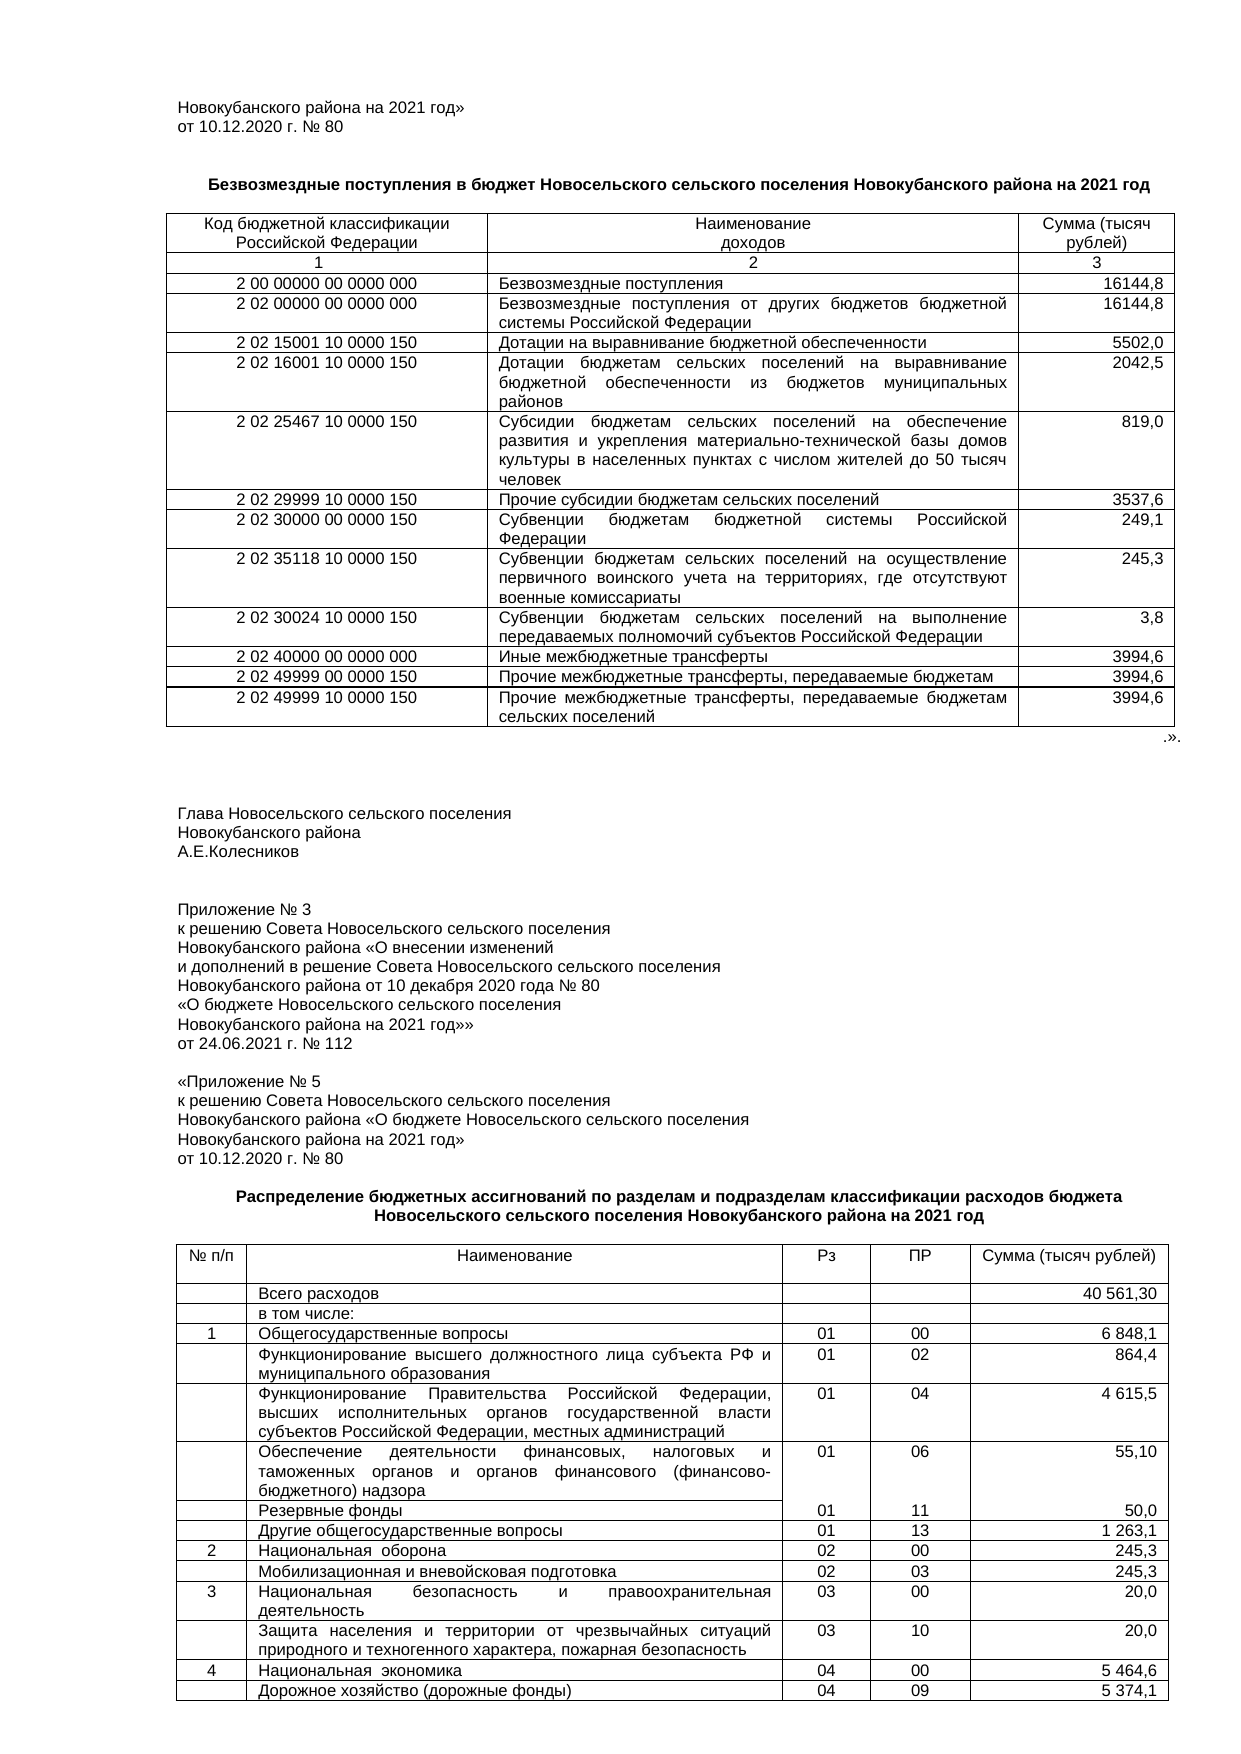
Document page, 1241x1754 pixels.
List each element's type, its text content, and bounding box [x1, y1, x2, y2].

table_cell 2 02 25467 10 0000 150 [167, 412, 487, 488]
table_cell 1 [177, 1324, 246, 1343]
table_cell Национальная экономика [247, 1660, 782, 1679]
table_cell в том числе: [247, 1304, 782, 1323]
table_cell Безвозмездные поступления от других бюджетов бюджетной системы Российской Федерации [488, 294, 1018, 332]
table_cell 00 [871, 1582, 970, 1620]
table_cell Дорожное хозяйство (дорожные фонды) [247, 1681, 782, 1700]
table_cell 2 02 40000 00 0000 000 [167, 647, 487, 666]
text Глава Новосельского сельского поселения [177, 803, 1181, 823]
table_cell 245,3 [971, 1541, 1168, 1560]
table_cell 3 [177, 1582, 246, 1620]
table_cell Общегосударственные вопросы [247, 1324, 782, 1343]
table_cell 5502,0 [1019, 333, 1174, 352]
table_cell 20,0 [971, 1582, 1168, 1620]
table_cell [783, 1304, 870, 1323]
text Безвозмездные поступления в бюджет Новосельского сельского поселения Новокубанского района на 2021 год [177, 174, 1181, 194]
table_cell 01 [783, 1344, 870, 1383]
table_cell Субвенции бюджетам сельских поселений на осуществление первичного воинского учета на территориях, где отсутствуют военные комиссариаты [488, 549, 1018, 607]
text Новокубанского района «О внесении изменений [177, 938, 1181, 957]
table_cell Другие общегосударственные вопросы [247, 1521, 782, 1540]
table_cell 01 [783, 1500, 870, 1520]
table_cell 04 [783, 1660, 870, 1679]
text Новокубанского района от 10 декабря 2020 года № 80 [177, 976, 1181, 995]
table_header Наименование доходов [488, 214, 1018, 252]
table_cell [177, 1284, 246, 1303]
text «О бюджете Новосельского сельского поселения [177, 995, 1181, 1014]
table_cell 10 [871, 1621, 970, 1659]
table_cell 2 02 16001 10 0000 150 [167, 353, 487, 411]
table_cell Субвенции бюджетам сельских поселений на выполнение передаваемых полномочий субъектов Российской Федерации [488, 608, 1018, 646]
table_cell 13 [871, 1521, 970, 1540]
table_cell 00 [871, 1541, 970, 1560]
table_cell 3994,6 [1019, 667, 1174, 686]
table_cell 02 [783, 1561, 870, 1581]
table_cell [177, 1344, 246, 1383]
table_cell 16144,8 [1019, 294, 1174, 332]
table_cell Субвенции бюджетам бюджетной системы Российской Федерации [488, 510, 1018, 548]
text Новокубанского района на 2021 год» [177, 98, 1181, 117]
table_cell [783, 1284, 870, 1303]
table_cell [871, 1284, 970, 1303]
table_cell [177, 1681, 246, 1700]
table_cell 245,3 [1019, 549, 1174, 607]
table_cell 01 [783, 1442, 870, 1500]
table_cell Функционирование высшего должностного лица субъекта РФ и муниципального образования [247, 1344, 782, 1383]
text «Приложение № 5 [177, 1072, 1181, 1091]
table_cell 5 374,1 [971, 1681, 1168, 1700]
table_cell 4 615,5 [971, 1384, 1168, 1441]
text Новокубанского района [177, 823, 1181, 842]
table_cell 5 464,6 [971, 1660, 1168, 1679]
table_cell [177, 1561, 246, 1581]
table_cell Функционирование Правительства Российской Федерации, высших исполнительных органов государственной власти субъектов Российской Федерации, местных администраций [247, 1384, 782, 1441]
text от 10.12.2020 г. № 80 [177, 1148, 1181, 1168]
table_cell Субсидии бюджетам сельских поселений на обеспечение развития и укрепления материально-технической базы домов культуры в населенных пунктах с числом жителей до 50 тысяч человек [488, 412, 1018, 488]
table_cell 2 [177, 1541, 246, 1560]
table_cell [177, 1521, 246, 1540]
text к решению Совета Новосельского сельского поселения [177, 1091, 1181, 1110]
table_cell 2 02 30024 10 0000 150 [167, 608, 487, 646]
table_cell [177, 1304, 246, 1323]
table_cell 55,10 [971, 1442, 1168, 1500]
table_cell 2 02 49999 10 0000 150 [167, 688, 487, 726]
table_cell 2042,5 [1019, 353, 1174, 411]
table_cell [177, 1384, 246, 1441]
text Новокубанского района «О бюджете Новосельского сельского поселения [177, 1110, 1181, 1129]
table_cell 50,0 [971, 1500, 1168, 1520]
table_header Рз [783, 1245, 870, 1283]
table_cell 245,3 [971, 1561, 1168, 1581]
table_cell 01 [783, 1324, 870, 1343]
table_cell 3537,6 [1019, 490, 1174, 509]
table_header Наименование [247, 1245, 782, 1283]
text к решению Совета Новосельского сельского поселения [177, 918, 1181, 938]
table_header Сумма (тысяч рублей) [1019, 214, 1174, 252]
table_cell 04 [871, 1384, 970, 1441]
table_cell Обеспечение деятельности финансовых, налоговых и таможенных органов и органов финансового (финансово-бюджетного) надзора [247, 1442, 782, 1500]
text Новокубанского района на 2021 год»» [177, 1014, 1181, 1033]
table_cell 819,0 [1019, 412, 1174, 488]
table_cell 2 02 15001 10 0000 150 [167, 333, 487, 352]
table_cell Прочие межбюджетные трансферты, передаваемые бюджетам сельских поселений [488, 688, 1018, 726]
table_header ПР [871, 1245, 970, 1283]
table_cell Прочие межбюджетные трансферты, передаваемые бюджетам [488, 667, 1018, 686]
text Новокубанского района на 2021 год» [177, 1129, 1181, 1148]
table_cell 1 263,1 [971, 1521, 1168, 1540]
table_cell 00 [871, 1324, 970, 1343]
table_cell Защита населения и территории от чрезвычайных ситуаций природного и техногенного характера, пожарная безопасность [247, 1621, 782, 1659]
table_cell [177, 1501, 246, 1520]
table_cell 16144,8 [1019, 274, 1174, 293]
text .». [177, 727, 1181, 746]
table_cell 03 [783, 1582, 870, 1620]
text А.Е.Колесников [177, 842, 1181, 861]
table_header Код бюджетной классификации Российской Федерации [167, 214, 487, 252]
table_cell 40 561,30 [971, 1284, 1168, 1303]
table_cell 09 [871, 1681, 970, 1700]
table_cell 2 [488, 253, 1018, 272]
table_cell 2 02 29999 10 0000 150 [167, 490, 487, 509]
table_cell Национальная безопасность и правоохранительная деятельность [247, 1582, 782, 1620]
table_cell 20,0 [971, 1621, 1168, 1659]
table_cell 249,1 [1019, 510, 1174, 548]
table_cell Дотации бюджетам сельских поселений на выравнивание бюджетной обеспеченности из бюджетов муниципальных районов [488, 353, 1018, 411]
table_cell [871, 1304, 970, 1323]
table_cell 1 [167, 253, 487, 272]
table_cell 4 [177, 1660, 246, 1679]
table_cell 03 [783, 1621, 870, 1659]
table_cell 06 [871, 1442, 970, 1500]
table_cell Безвозмездные поступления [488, 274, 1018, 293]
table_cell 6 848,1 [971, 1324, 1168, 1343]
table_cell 01 [783, 1521, 870, 1540]
table_header Сумма (тысяч рублей) [971, 1245, 1168, 1283]
table_cell 3994,6 [1019, 647, 1174, 666]
table_cell 3 [1019, 253, 1174, 272]
table_cell 3994,6 [1019, 688, 1174, 726]
text Приложение № 3 [177, 899, 1181, 918]
table_cell Дотации на выравнивание бюджетной обеспеченности [488, 333, 1018, 352]
table_cell 2 02 30000 00 0000 150 [167, 510, 487, 548]
table_cell Иные межбюджетные трансферты [488, 647, 1018, 666]
table_cell Мобилизационная и вневойсковая подготовка [247, 1561, 782, 1581]
table_header № п/п [177, 1245, 246, 1283]
table_cell [971, 1304, 1168, 1323]
table_cell Всего расходов [247, 1284, 782, 1303]
text от 10.12.2020 г. № 80 [177, 117, 1181, 136]
text от 24.06.2021 г. № 112 [177, 1033, 1181, 1053]
table_cell Национальная оборона [247, 1541, 782, 1560]
text и дополнений в решение Совета Новосельского сельского поселения [177, 957, 1181, 976]
table_cell [177, 1621, 246, 1659]
table_cell 864,4 [971, 1344, 1168, 1383]
table_cell 02 [871, 1344, 970, 1383]
text Распределение бюджетных ассигнований по разделам и подразделам классификации расходов бюджета Новосельского сельского поселения Новокубанского района на 2021 год [177, 1187, 1181, 1225]
table_cell 02 [783, 1541, 870, 1560]
table_cell 3,8 [1019, 608, 1174, 646]
table_cell 04 [783, 1681, 870, 1700]
table_cell 03 [871, 1561, 970, 1581]
table_cell 2 00 00000 00 0000 000 [167, 274, 487, 293]
table_cell 01 [783, 1384, 870, 1441]
table_cell 00 [871, 1660, 970, 1679]
table_cell [177, 1442, 246, 1500]
table_cell Резервные фонды [247, 1501, 782, 1520]
table_cell 11 [871, 1500, 970, 1520]
table_cell 2 02 49999 00 0000 150 [167, 667, 487, 686]
table_cell 2 02 00000 00 0000 000 [167, 294, 487, 332]
table_cell Прочие субсидии бюджетам сельских поселений [488, 490, 1018, 509]
table_cell 2 02 35118 10 0000 150 [167, 549, 487, 607]
